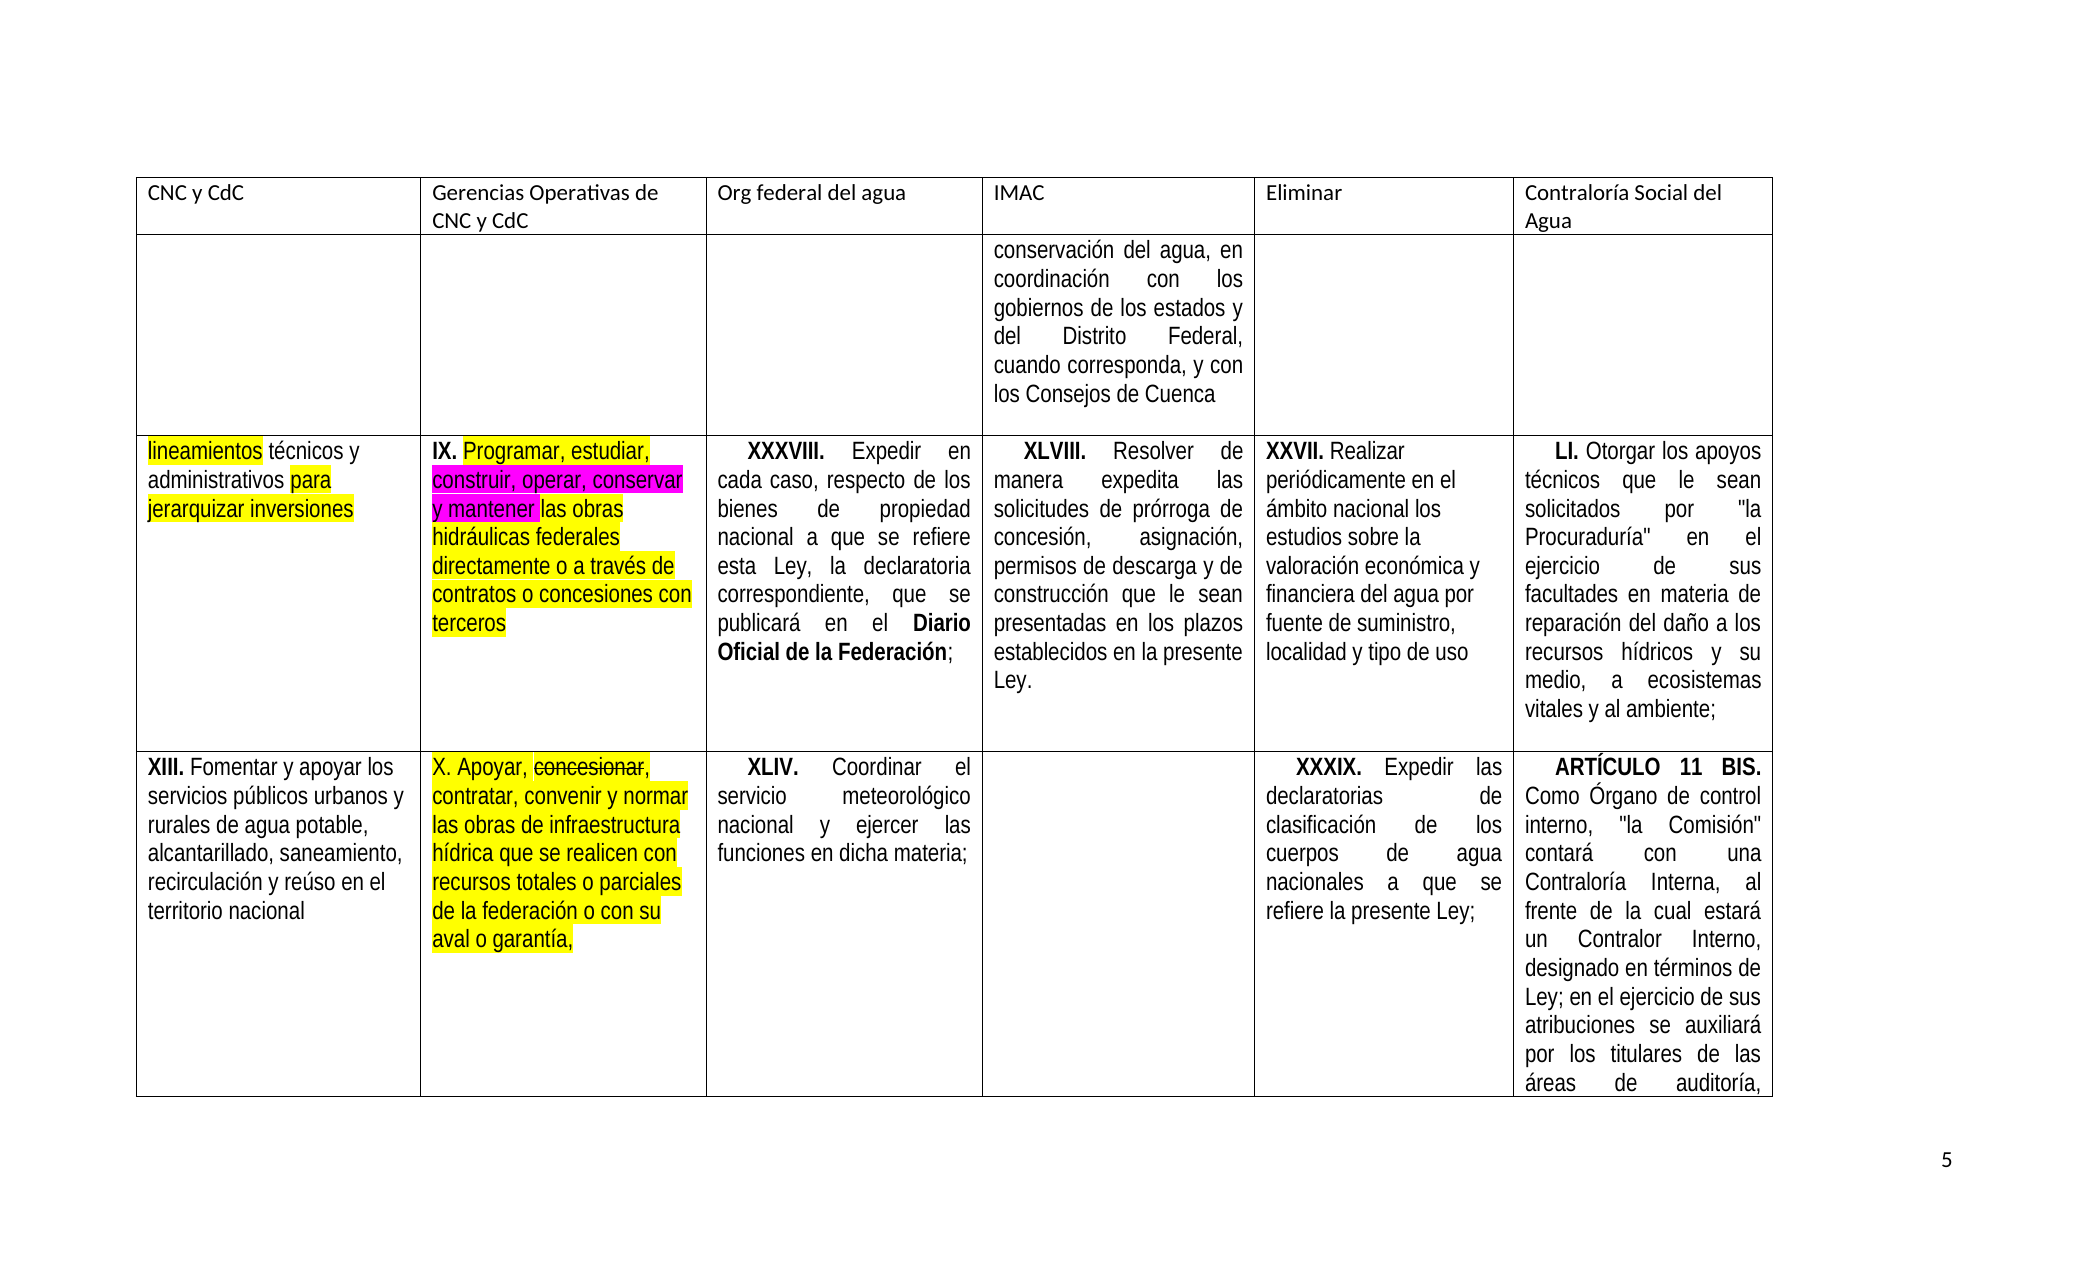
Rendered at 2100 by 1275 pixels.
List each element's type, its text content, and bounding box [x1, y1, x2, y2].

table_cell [1255, 235, 1513, 435]
table_header Contraloría Social del Agua [1514, 178, 1772, 234]
table_header Org federal del agua [707, 178, 982, 234]
table_header CNC y CdC [137, 178, 420, 234]
table_header IMAC [983, 178, 1254, 234]
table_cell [707, 235, 982, 435]
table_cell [1255, 752, 1513, 1096]
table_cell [1514, 752, 1772, 1096]
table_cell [137, 752, 420, 1096]
table_cell XXXVIII. Expedir en cada caso, respecto de los bienes de propiedad nacional a que se refiere esta Ley, la declaratoria correspondiente, que se publicará en el Diario Oficial de la Federación; [707, 436, 982, 751]
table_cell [1514, 235, 1772, 435]
table_header Eliminar [1255, 178, 1513, 234]
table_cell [983, 235, 1254, 435]
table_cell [137, 235, 420, 435]
table_cell [983, 752, 1254, 1096]
table_cell XLVIII. Resolver de manera expedita las solicitudes de prórroga de concesión, asignación, permisos de descarga y de construcción que le sean presentadas en los plazos establecidos en la presente Ley. [983, 436, 1254, 751]
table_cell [421, 752, 706, 1096]
table_header Gerencias Operativas de CNC y CdC [421, 178, 706, 234]
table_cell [707, 752, 982, 1096]
table_cell IX. Programar, estudiar, construir, operar, conservar y mantener las obras hidráulicas federales directamente o a través de contratos o concesiones con terceros [421, 436, 706, 751]
table_cell lineamientos técnicos y administrativos para jerarquizar inversiones [137, 436, 420, 751]
table_cell XXVII. Realizar periódicamente en el ámbito nacional los estudios sobre la valoración económica y financiera del agua por fuente de suministro, localidad y tipo de uso [1255, 436, 1513, 751]
table_cell LI. Otorgar los apoyos técnicos que le sean solicitados por "la Procuraduría" en el ejercicio de sus facultades en materia de reparación del daño a los recursos hídricos y su medio, a ecosistemas vitales y al ambiente; [1514, 436, 1772, 751]
table_cell [421, 235, 706, 435]
